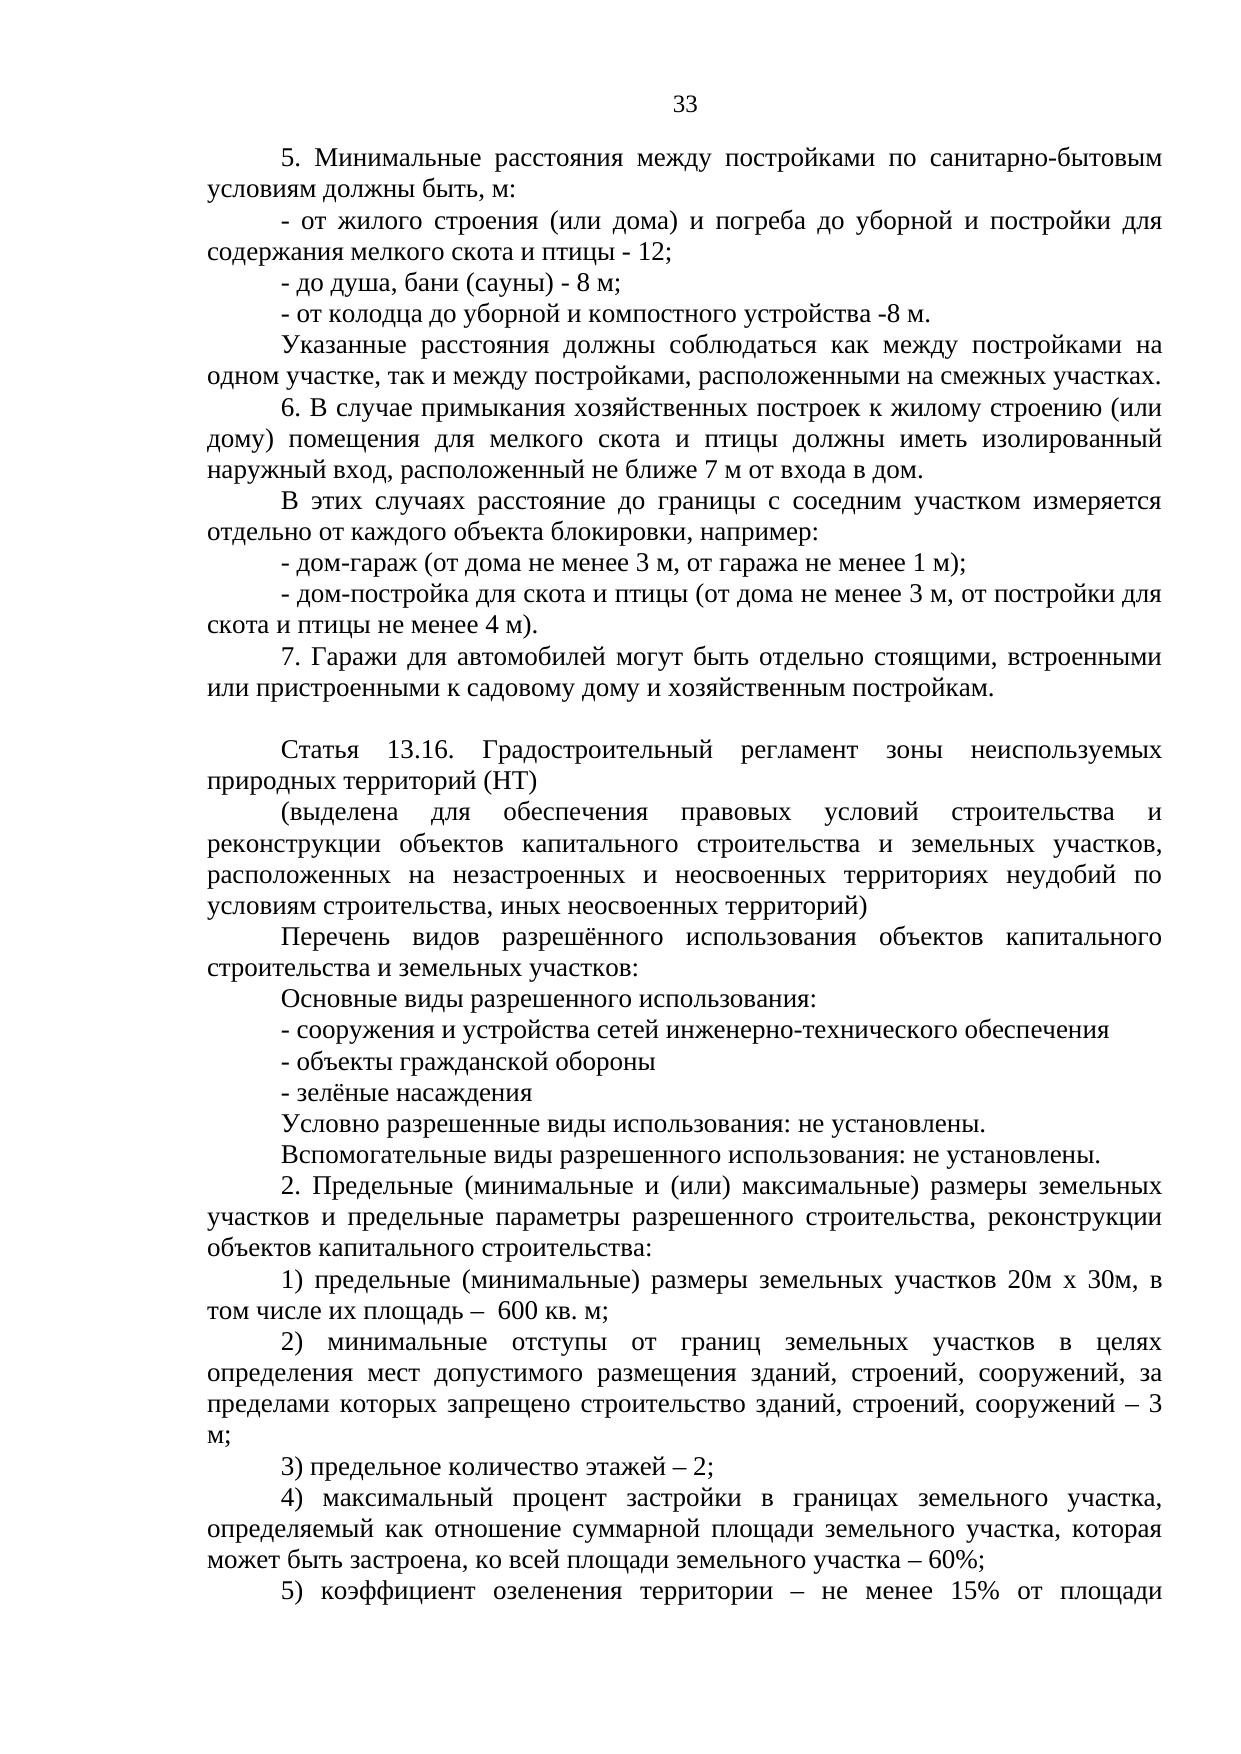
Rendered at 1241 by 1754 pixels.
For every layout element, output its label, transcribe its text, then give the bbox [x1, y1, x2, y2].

text Вспомогательные виды разрешенного использования: не установлены. [207, 1138, 1163, 1169]
text Основные виды разрешенного использования: [207, 982, 1163, 1013]
text - зелёные насаждения [207, 1076, 1163, 1107]
text Перечень видов разрешённого использования объектов капитального строительства и земельных участков: [207, 920, 1163, 982]
text 3) предельное количество этажей – 2; [207, 1449, 1163, 1481]
text Условно разрешенные виды использования: не установлены. [207, 1107, 1163, 1138]
text Статья 13.16. Градостроительный регламент зоны неиспользуемых природных территорий (НТ) [207, 733, 1163, 796]
text - до душа, бани (сауны) - ; [207, 266, 1163, 297]
text - дом-постройка для скота и птицы (от дома не менее , от постройки для скота и птицы не менее ). [207, 577, 1163, 640]
text 6. В случае примыкания хозяйственных построек к жилому строению (или дому) помещения для мелкого скота и птицы должны иметь изолированный наружный вход, расположенный не ближе от входа в дом. [207, 391, 1163, 484]
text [207, 1574, 1163, 1605]
text - от колодца до уборной и компостного устройства -8 м. [207, 297, 1163, 328]
text 7. Гаражи для автомобилей могут быть отдельно стоящими, встроенными или пристроенными к садовому дому и хозяйственным постройкам. [207, 640, 1163, 702]
text 1) предельные (минимальные) размеры земельных участков 20м х 30м, в том числе их площадь – 600 кв. м; [207, 1263, 1163, 1325]
text Указанные расстояния должны соблюдаться как между постройками на одном участке, так и между постройками, расположенными на смежных участках. [207, 328, 1163, 391]
text - от жилого строения (или дома) и погреба до уборной и постройки для содержания мелкого скота и птицы - 12; [207, 204, 1163, 266]
text - дом-гараж (от дома не менее , от гаража не менее ); [207, 546, 1163, 577]
text 2. Предельные (минимальные и (или) максимальные) размеры земельных участков и предельные параметры разрешенного строительства, реконструкции объектов капитального строительства: [207, 1169, 1163, 1263]
text - объекты гражданской обороны [207, 1045, 1163, 1076]
text 4) максимальный процент застройки в границах земельного участка, определяемый как отношение суммарной площади земельного участка, которая может быть застроена, ко всей площади земельного участка – 60%; [207, 1481, 1163, 1574]
text (выделена для обеспечения правовых условий строительства и реконструкции объектов капитального строительства и земельных участков, расположенных на незастроенных и неосвоенных территориях неудобий по условиям строительства, иных неосвоенных территорий) [207, 796, 1163, 920]
text 2) минимальные отступы от границ земельных участков в целях определения мест допустимого размещения зданий, строений, сооружений, за пределами которых запрещено строительство зданий, строений, сооружений – 3 м; [207, 1325, 1163, 1449]
text В этих случаях расстояние до границы с соседним участком измеряется отдельно от каждого объекта блокировки, например: [207, 484, 1163, 546]
text 5. Минимальные расстояния между постройками по санитарно-бытовым условиям должны быть, м: [207, 141, 1163, 204]
text - сооружения и устройства сетей инженерно-технического обеспечения [207, 1013, 1163, 1045]
